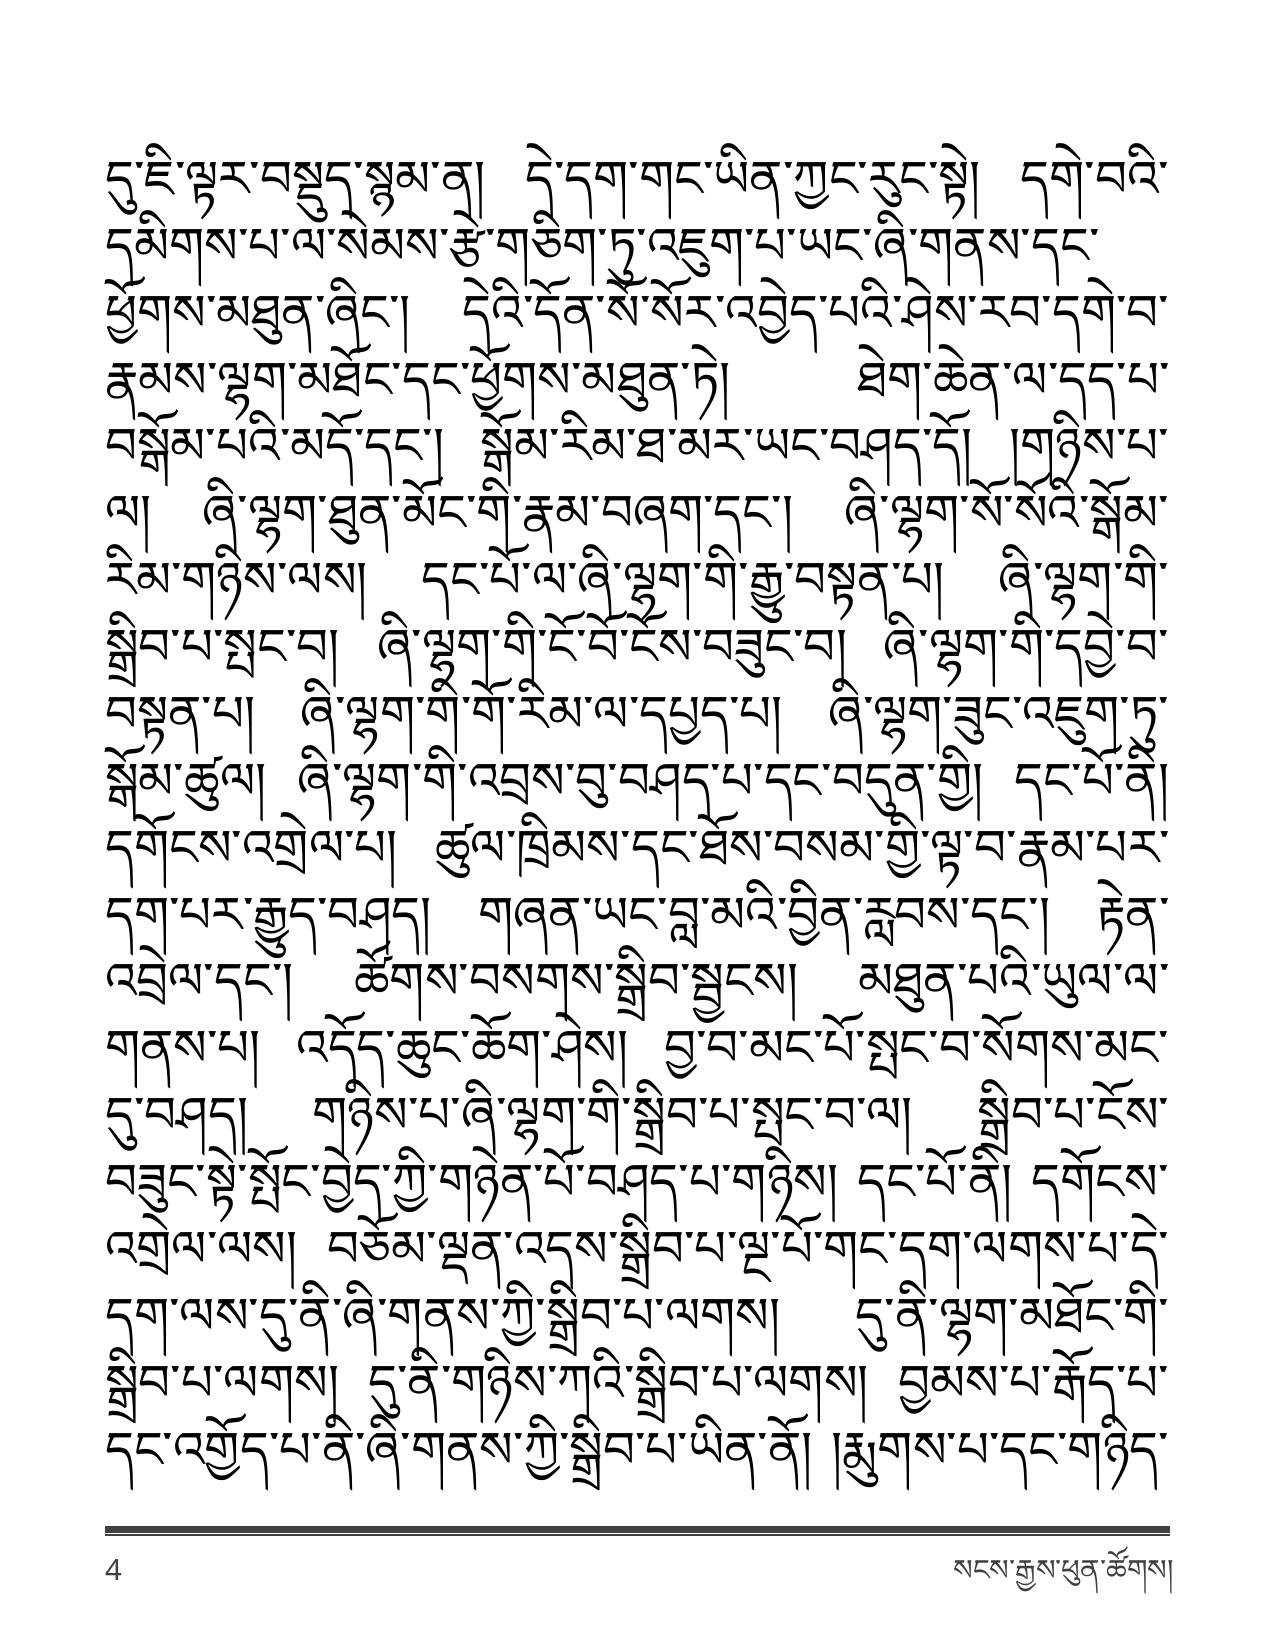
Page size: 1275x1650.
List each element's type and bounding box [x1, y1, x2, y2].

text [105, 150, 1170, 1479]
